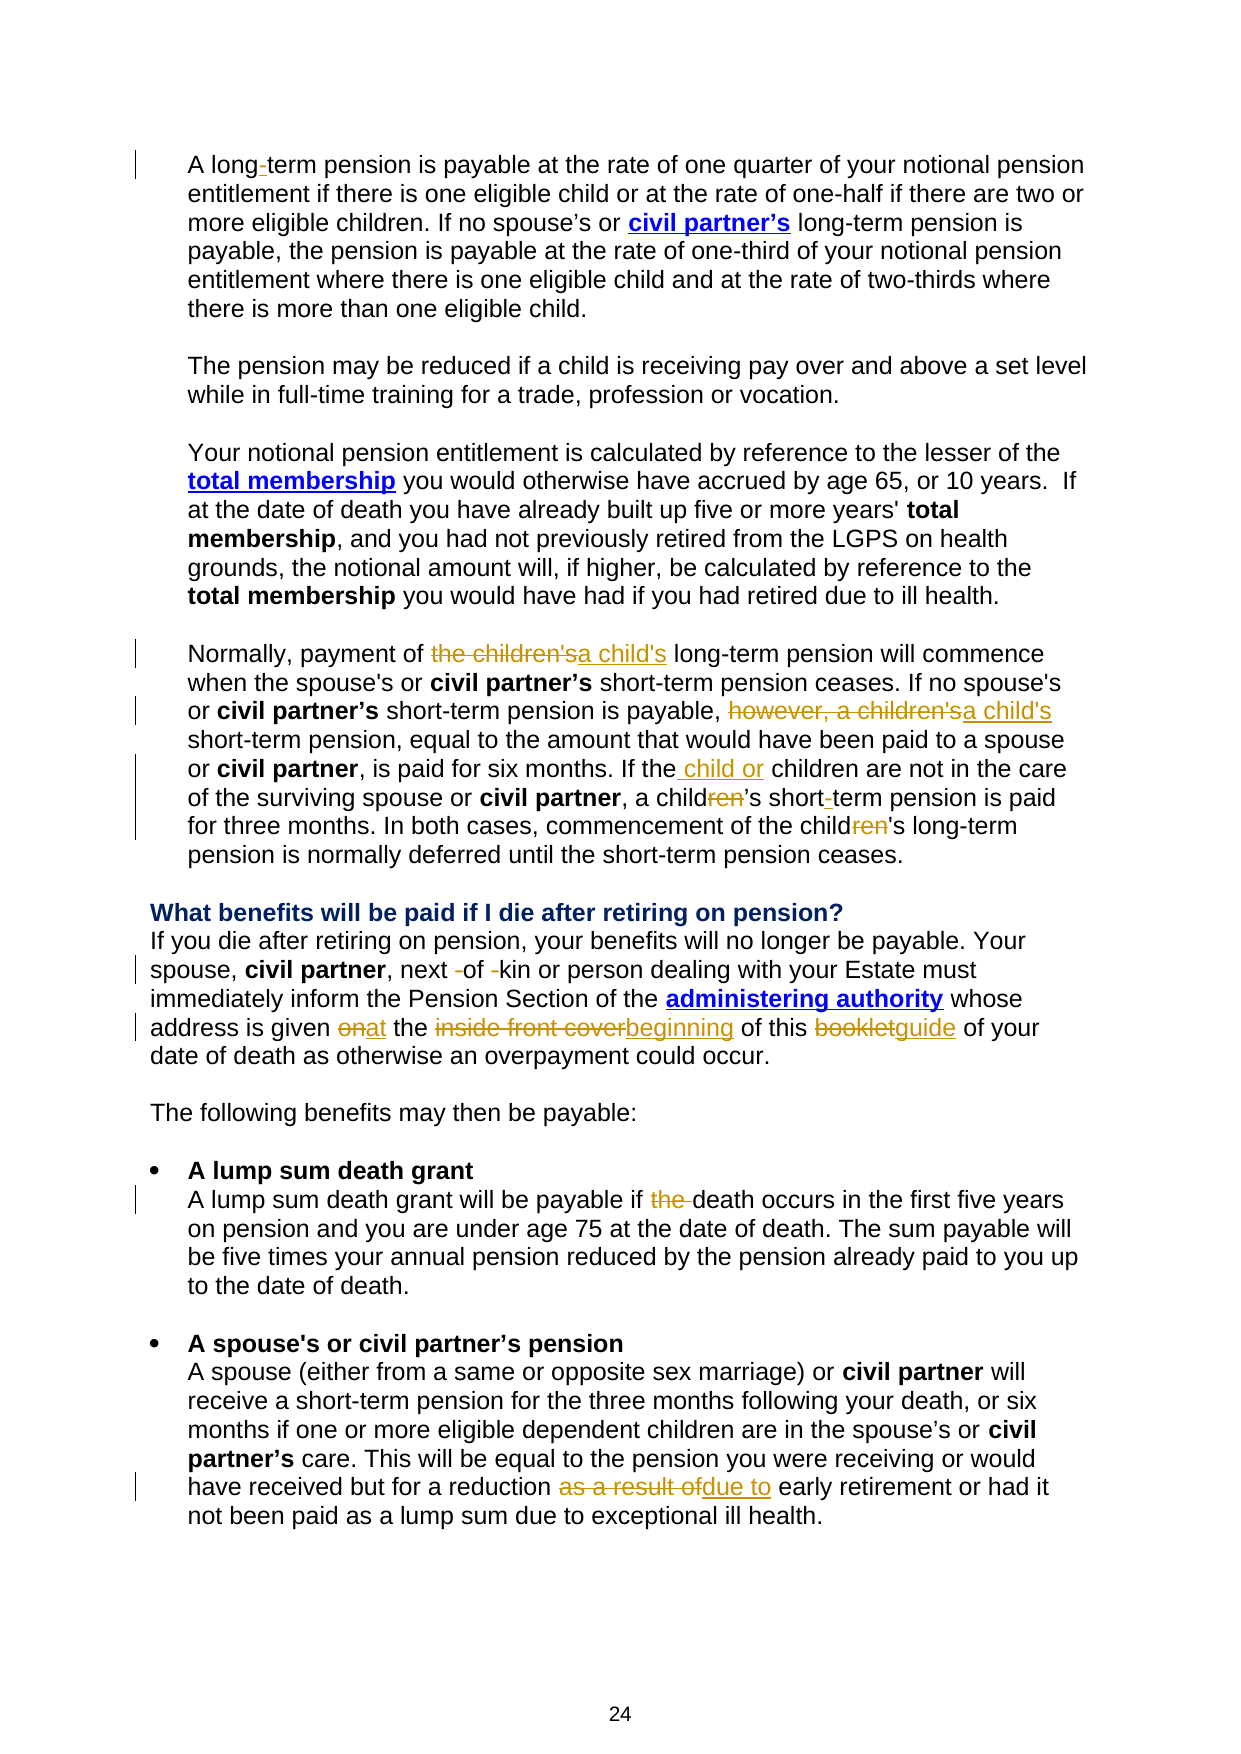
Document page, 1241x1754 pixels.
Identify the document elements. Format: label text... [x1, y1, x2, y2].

text If you die after retiring on pension, your benefits will no longer be payable. Your spouse, civil partner, next of kin or person dealing with your Estate must immediately inform the Pension Section of the administering authority whose address is given the of this of your date of death as otherwise an overpayment could occur. [150, 926, 1090, 1070]
text Normally, payment of long-term pension will commence when the spouse's or civil partner’s short-term pension ceases. If no spouse's or civil partner’s short-term pension is payable, short-term pension, equal to the amount that would have been paid to a spouse or civil partner, is paid for six months. If the children are not in the care of the surviving spouse or civil partner, a child’s shortterm pension is paid for three months. In both cases, commencement of the child's long-term pension is normally deferred until the short-term pension ceases. [187, 639, 1090, 869]
text What benefits will be paid if I die after retiring on pension? [150, 897, 1090, 926]
text A longterm pension is payable at the rate of one quarter of your notional pension entitlement if there is one eligible child or at the rate of one-half if there are two or more eligible children. If no spouse’s or civil partner’s long-term pension is payable, the pension is payable at the rate of one-third of your notional pension entitlement where there is one eligible child and at the rate of two-thirds where there is more than one eligible child. [187, 150, 1090, 322]
text The following benefits may then be payable: [150, 1098, 1090, 1127]
text A lump sum death grant will be payable if death occurs in the first five years on pension and you are under age 75 at the date of death. The sum payable will be five times your annual pension reduced by the pension already paid to you up to the date of death. [187, 1185, 1090, 1300]
list A spouse's or civil partner’s pension [150, 1328, 1090, 1357]
text The pension may be reduced if a child is receiving pay over and above a set level while in full-time training for a trade, profession or vocation. [187, 351, 1090, 409]
list A lump sum death grant [150, 1156, 1090, 1185]
text A spouse (either from a same or opposite sex marriage) or civil partner will receive a short-term pension for the three months following your death, or six months if one or more eligible dependent children are in the spouse’s or civil partner’s care. This will be equal to the pension you were receiving or would have received but for a reduction early retirement or had it not been paid as a lump sum due to exceptional ill health. [187, 1357, 1090, 1530]
text Your notional pension entitlement is calculated by reference to the lesser of the total membership you would otherwise have accrued by age 65, or 10 years. If at the date of death you have already built up five or more years' total membership, and you had not previously retired from the LGPS on health grounds, the notional amount will, if higher, be calculated by reference to the total membership you would have had if you had retired due to ill health. [187, 437, 1090, 610]
